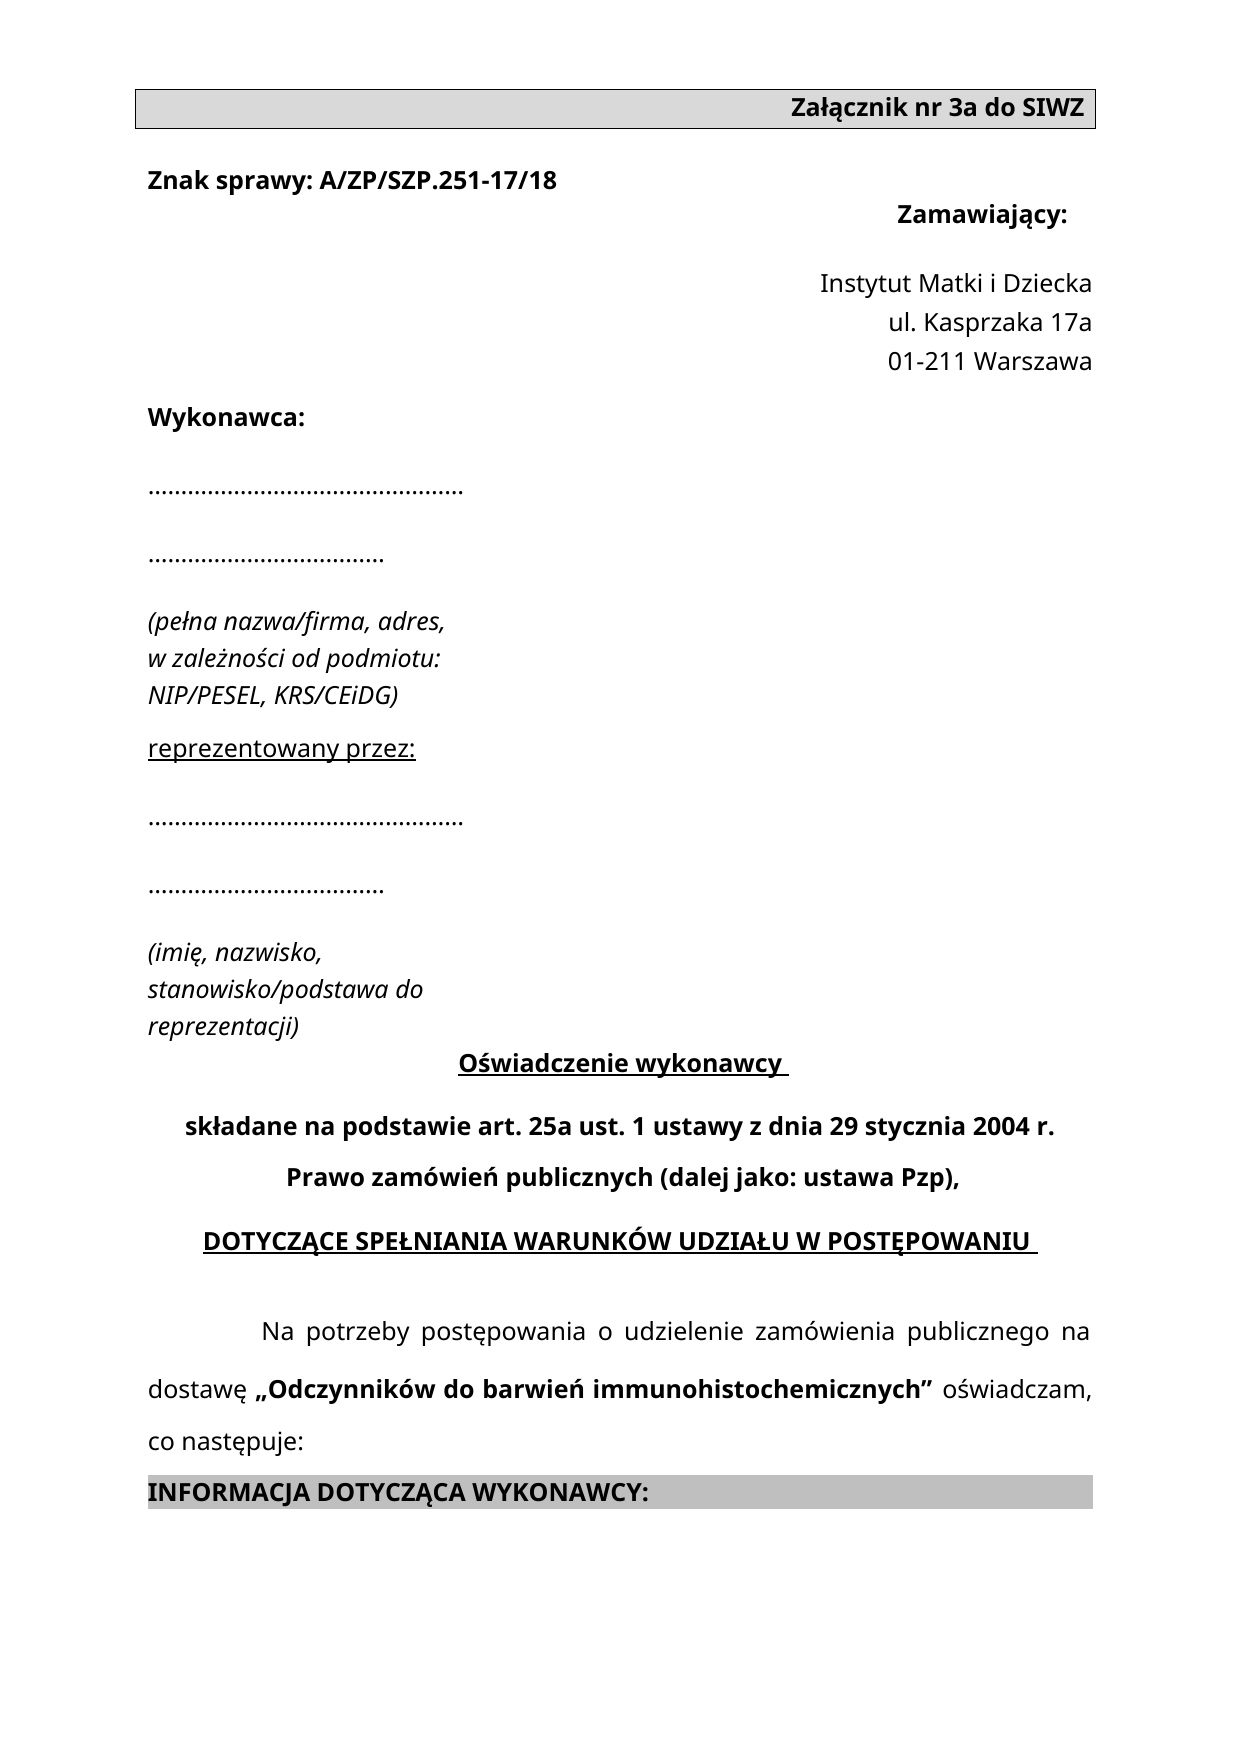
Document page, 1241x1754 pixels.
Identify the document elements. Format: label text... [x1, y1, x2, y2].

text Zamawiający: [694, 197, 1093, 231]
table_header Załącznik nr 3a do SIWZ [136, 90, 1095, 128]
text (pełna nazwa/firma, adres, w zależności od podmiotu: NIP/PESEL, KRS/CEiDG) [148, 604, 472, 711]
text INFORMACJA DOTYCZĄCA WYKONAWCY: [148, 1475, 1093, 1509]
text Znak sprawy: A/ZP/SZP.251-17/18 [148, 163, 1093, 197]
text Prawo zamówień publicznych (dalej jako: ustawa Pzp), [148, 1160, 1093, 1194]
text ………………………………………………………………………… [148, 799, 472, 901]
text Wykonawca: [148, 399, 1093, 433]
text Instytut Matki i Dziecka [148, 265, 1093, 299]
text Oświadczenie wykonawcy [148, 1045, 1093, 1079]
text ………………………………………………………………………… [148, 467, 472, 570]
text ul. Kasprzaka 17a [148, 304, 1093, 338]
text reprezentowany przez: [148, 731, 1093, 765]
text 01-211 Warszawa [148, 343, 1093, 378]
text (imię, nazwisko, stanowisko/podstawa do reprezentacji) [148, 935, 472, 1043]
title Na potrzeby postępowania o udzielenie zamówienia publicznego na dostawę „Odczynników do barwień immunohistochemicznych” oświadczam, co następuje: [148, 1313, 1093, 1458]
text DOTYCZĄCE SPEŁNIANIA WARUNKÓW UDZIAŁU W POSTĘPOWANIU [148, 1223, 1093, 1299]
text składane na podstawie art. 25a ust. 1 ustawy z dnia 29 stycznia 2004 r. [148, 1109, 1093, 1143]
